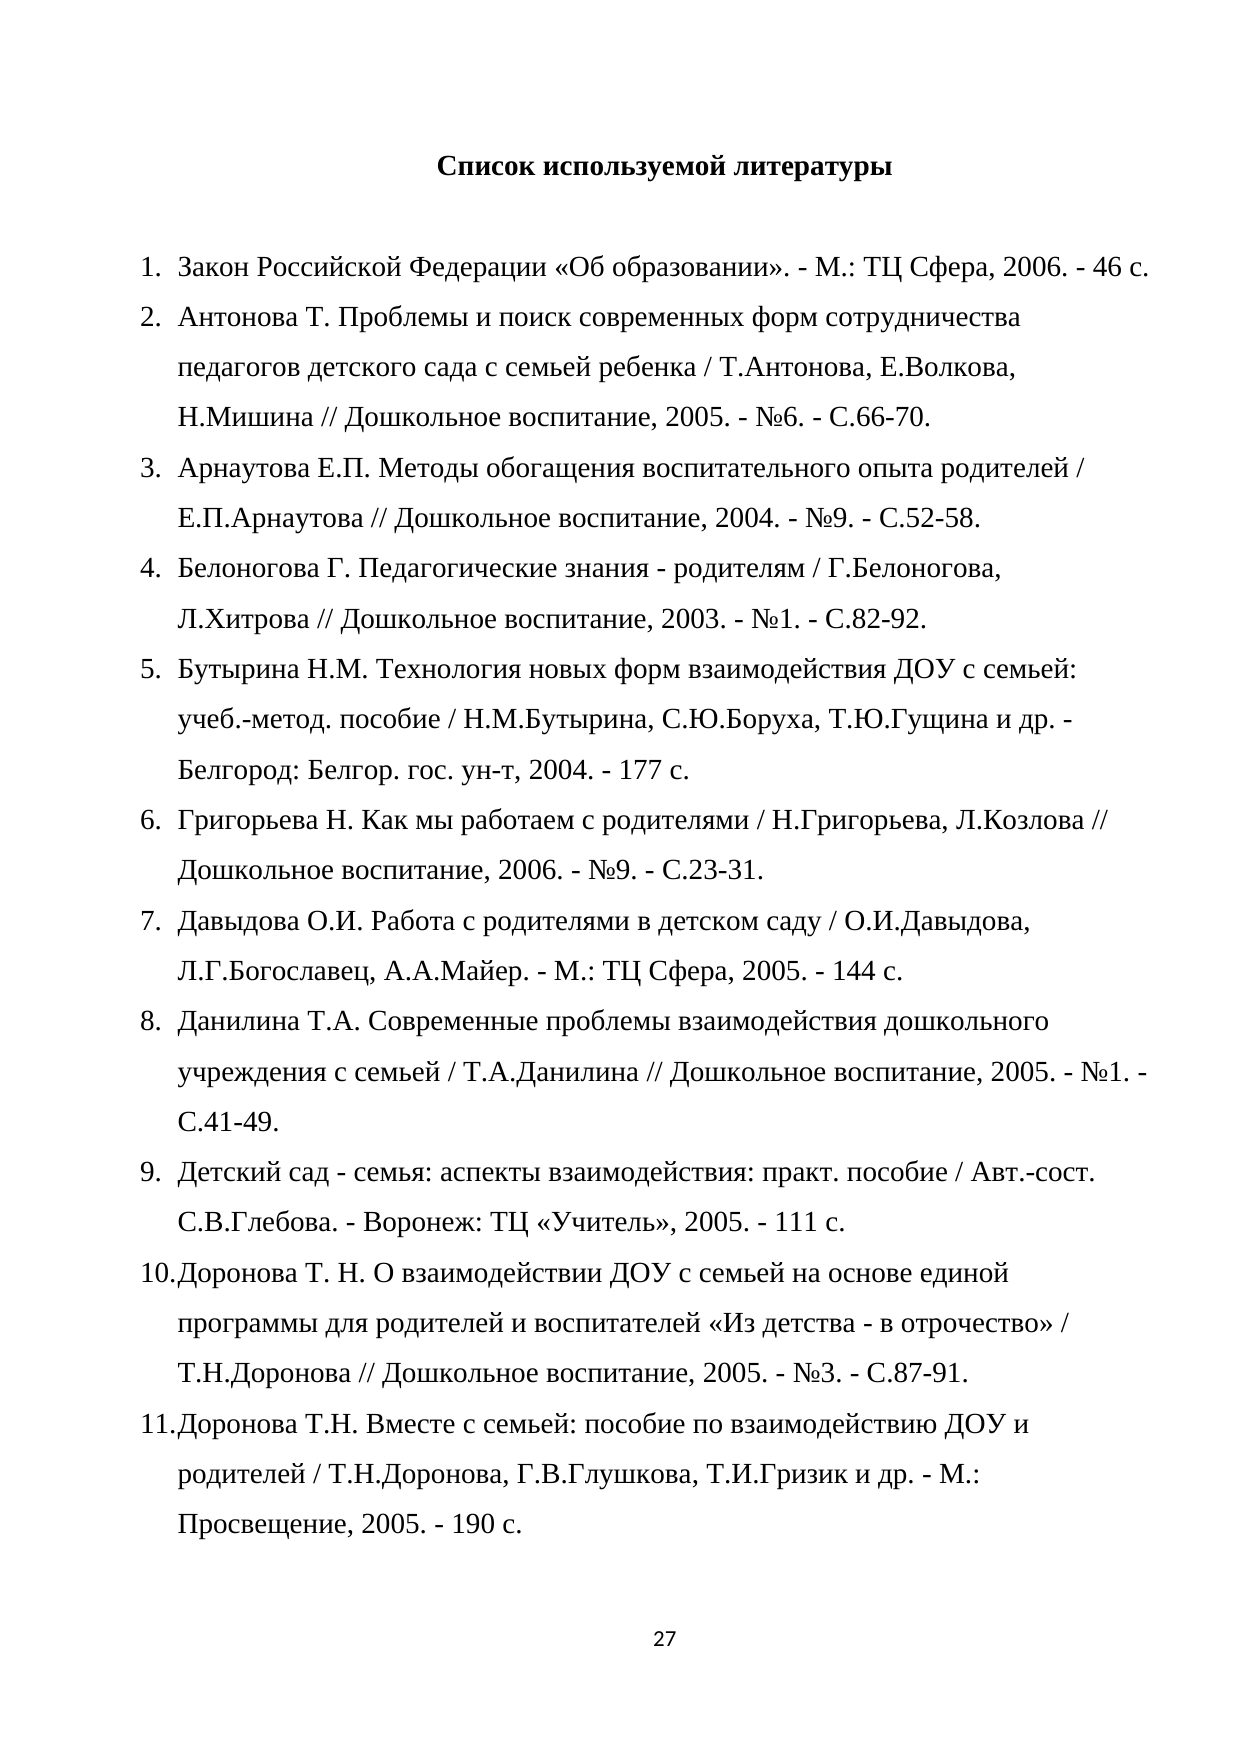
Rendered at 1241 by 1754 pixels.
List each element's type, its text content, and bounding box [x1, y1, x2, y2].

list Давыдова О.И. Работа с родителями в детском саду / О.И.Давыдова, Л.Г.Богославец, А.А.Майер. - М.: ТЦ Сфера, 2005. - 144 с. [140, 903, 1152, 987]
list Данилина Т.А. Современные проблемы взаимодействия дошкольного учреждения с семьей / Т.А.Данилина // Дошкольное воспитание, 2005. - №1. - С.41-49. [140, 1003, 1152, 1137]
list Арнаутова Е.П. Методы обогащения воспитательного опыта родителей / Е.П.Арнаутова // Дошкольное воспитание, 2004. - №9. - С.52-58. [140, 450, 1152, 534]
list Антонова Т. Проблемы и поиск современных форм сотрудничества педагогов детского сада с семьей ребенка / Т.Антонова, Е.Волкова, Н.Мишина // Дошкольное воспитание, 2005. - №6. - С.66-70. [140, 299, 1152, 433]
text Список используемой литературы [177, 148, 1152, 182]
list Детский сад - семья: аспекты взаимодействия: практ. пособие / Авт.-сост. С.В.Глебова. - Воронеж: ТЦ «Учитель», 2005. - 111 с. [140, 1154, 1152, 1238]
list Доронова Т.Н. Вместе с семьей: пособие по взаимодействию ДОУ и родителей / Т.Н.Доронова, Г.В.Глушкова, Т.И.Гризик и др. - М.: Просвещение, 2005. - 190 с. [140, 1406, 1152, 1540]
list Закон Российской Федерации «Об образовании». - М.: ТЦ Сфера, 2006. - 46 с. [140, 249, 1152, 282]
list Бутырина Н.М. Технология новых форм взаимодействия ДОУ с семьей: учеб.-метод. пособие / Н.М.Бутырина, С.Ю.Боруха, Т.Ю.Гущина и др. - Белгород: Белгор. гос. ун-т, 2004. - 177 с. [140, 651, 1152, 785]
list Доронова Т. Н. О взаимодействии ДОУ с семьей на основе единой программы для родителей и воспитателей «Из детства - в отрочество» / Т.Н.Доронова // Дошкольное воспитание, 2005. - №3. - С.87-91. [140, 1255, 1152, 1389]
list Белоногова Г. Педагогические знания - родителям / Г.Белоногова, Л.Хитрова // Дошкольное воспитание, 2003. - №1. - С.82-92. [140, 551, 1152, 634]
list Григорьева Н. Как мы работаем с родителями / Н.Григорьева, Л.Козлова // Дошкольное воспитание, 2006. - №9. - С.23-31. [140, 802, 1152, 886]
